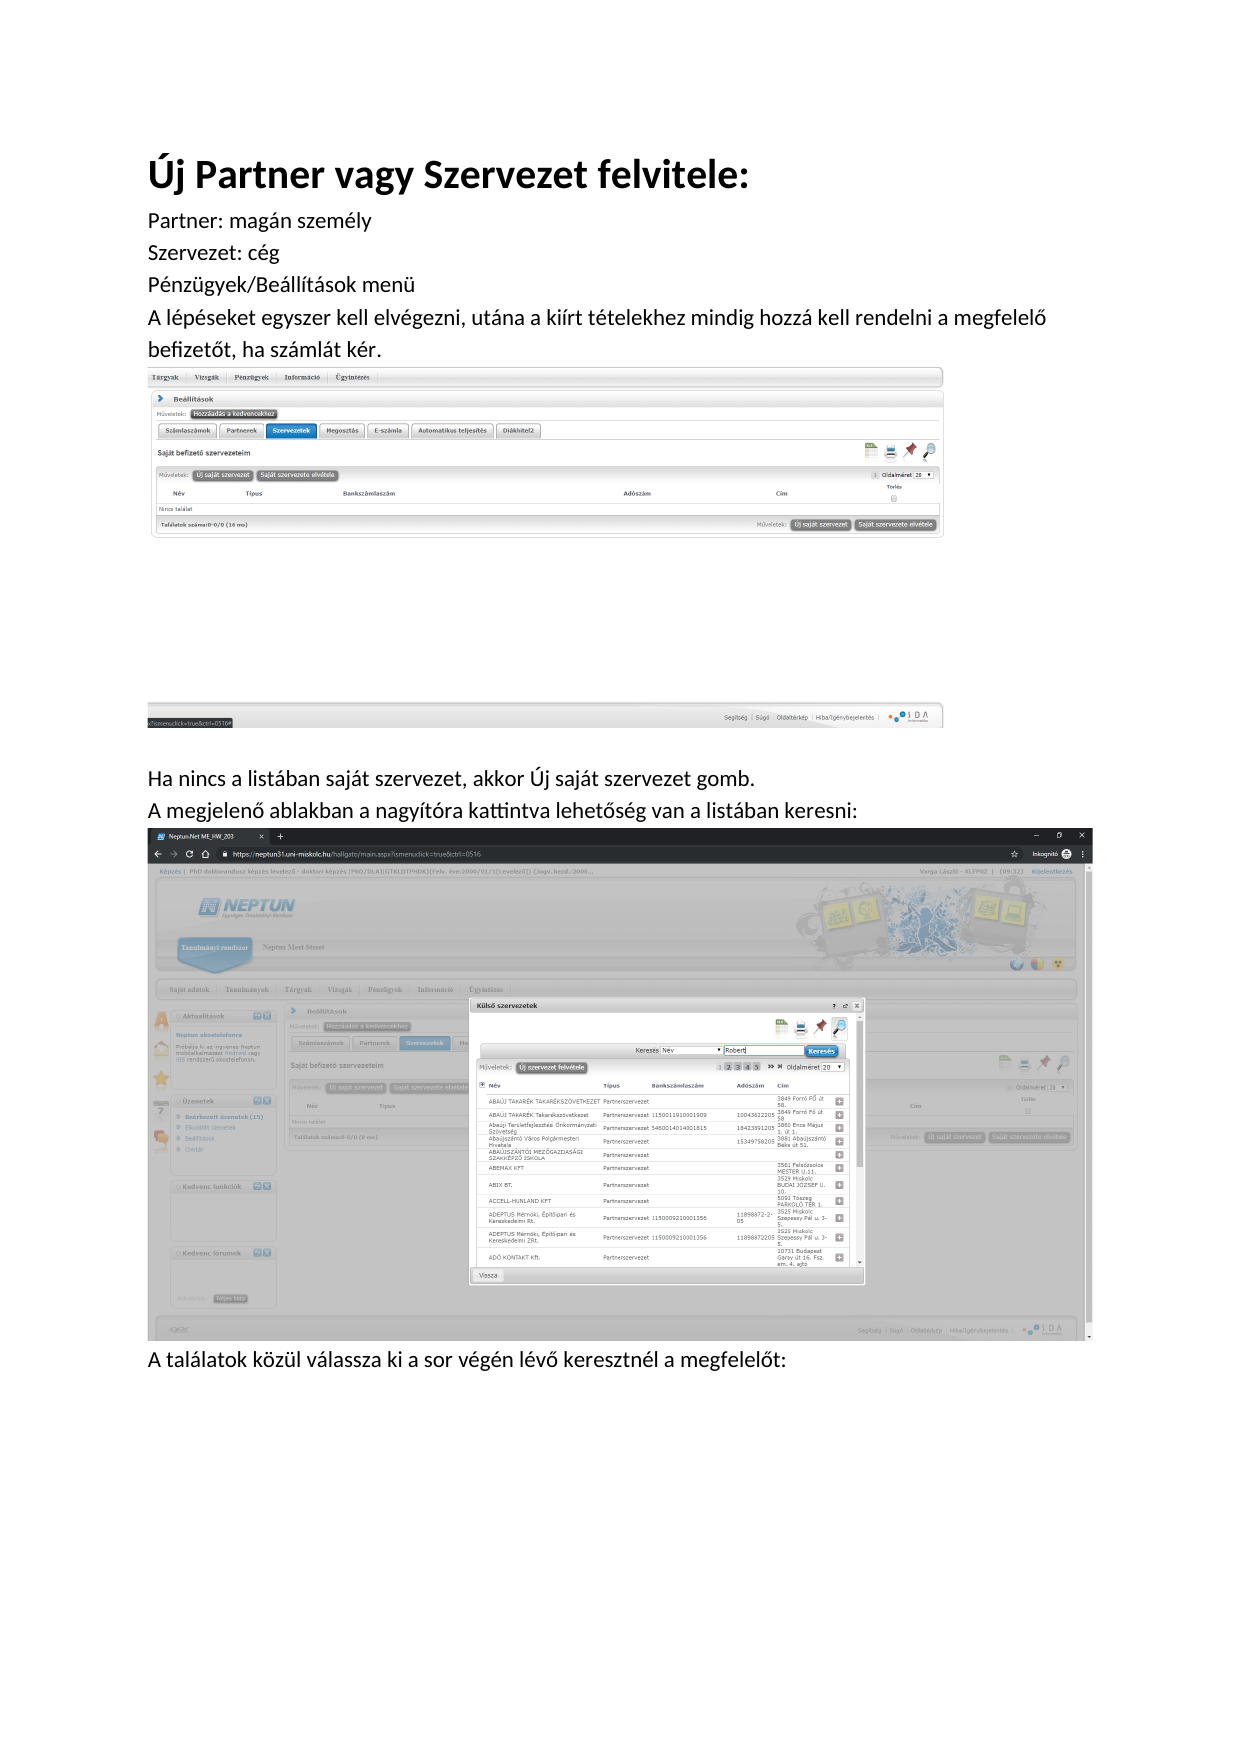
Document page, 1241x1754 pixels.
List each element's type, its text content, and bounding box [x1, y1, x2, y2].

picture [147, 367, 947, 728]
text Pénzügyek/Beállítások menü [148, 270, 1093, 298]
picture [147, 828, 1093, 1341]
text A megjelenő ablakban a nagyítóra kattintva lehetőség van a listában keresni: [148, 796, 1093, 824]
text Ha nincs a listában saját szervezet, akkor Új saját szervezet gomb. [148, 764, 1093, 792]
text Szervezet: cég [148, 238, 1093, 266]
text A találatok közül válassza ki a sor végén lévő keresztnél a megfelelőt: [148, 1345, 1093, 1373]
text A lépéseket egyszer kell elvégezni, utána a kiírt tételekhez mindig hozzá kell rendelni a megfelelő befizetőt, ha számlát kér. [148, 303, 1093, 363]
text Új Partner vagy Szervezet felvitele: [148, 148, 1093, 198]
text Partner: magán személy [148, 206, 1093, 234]
